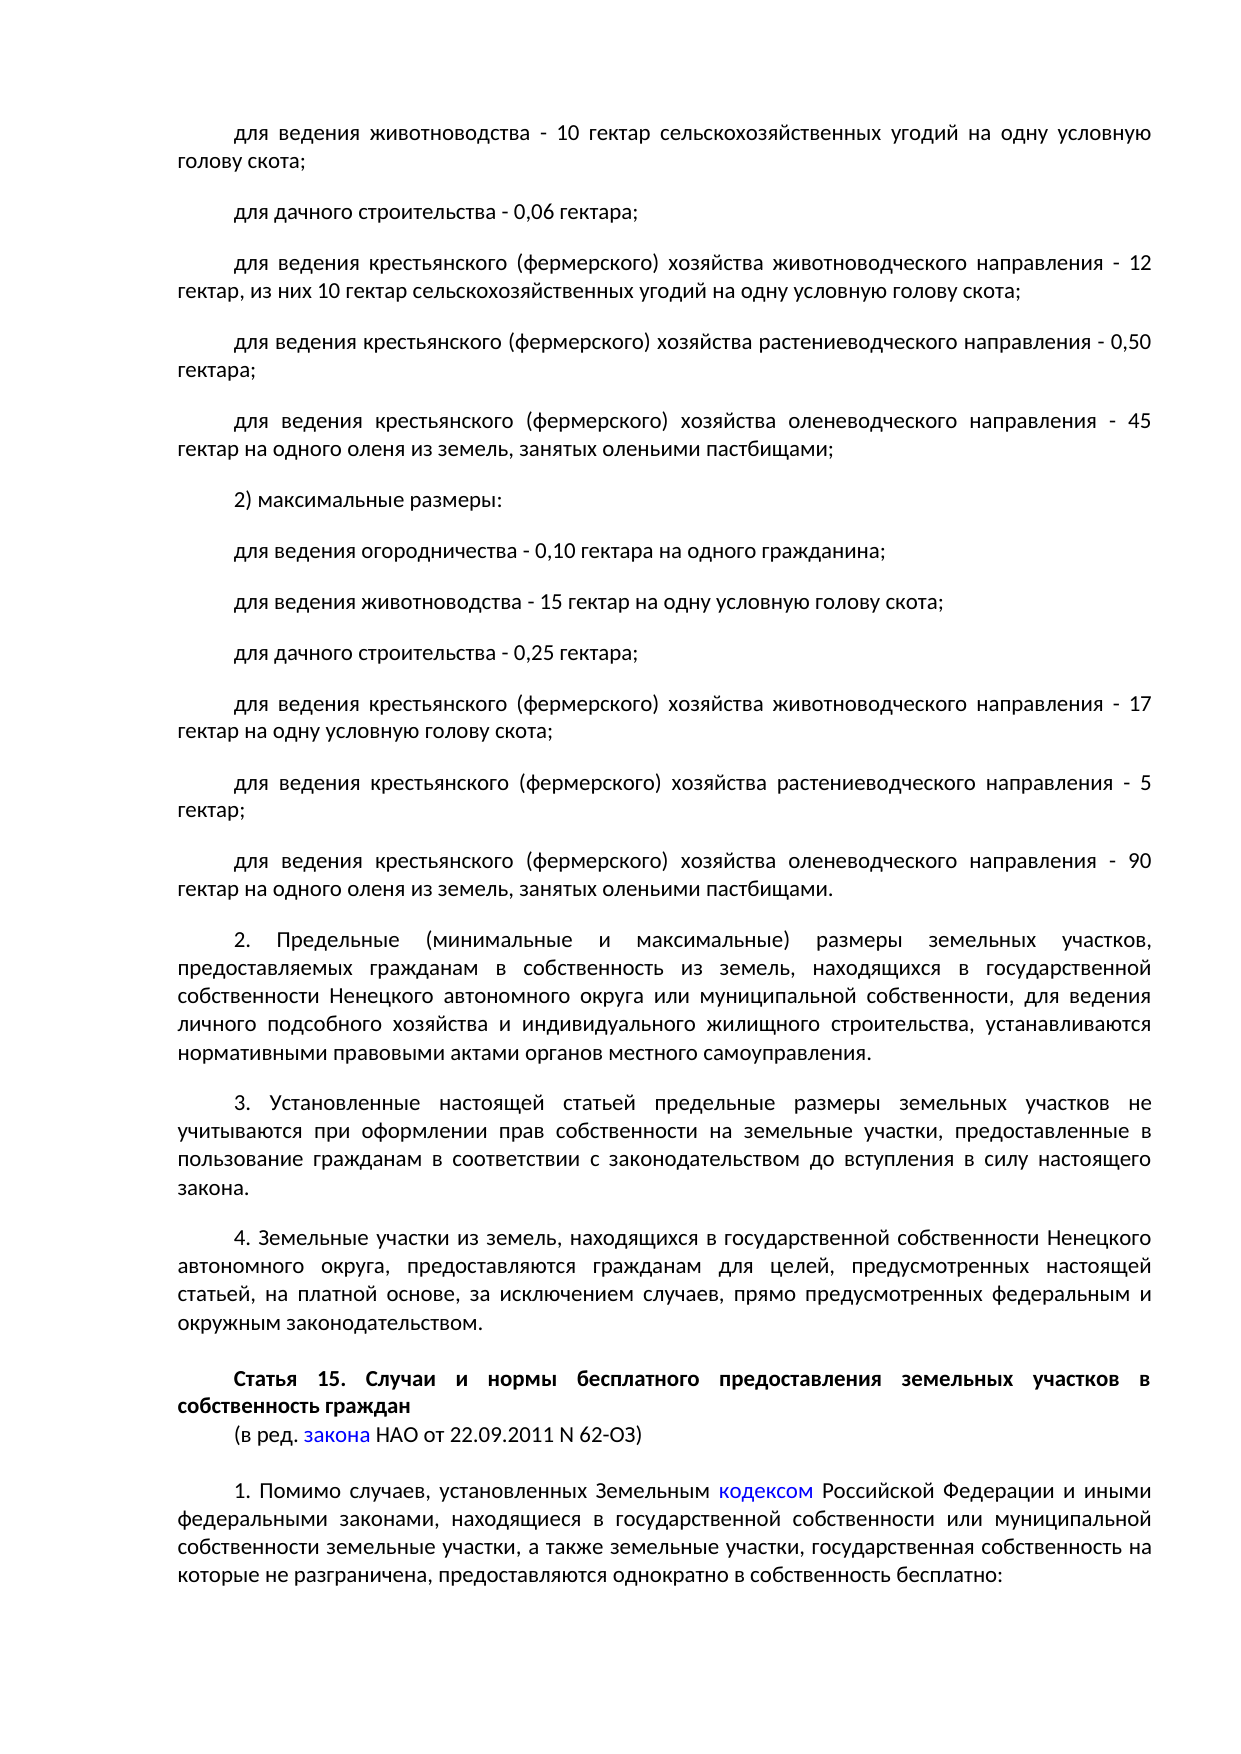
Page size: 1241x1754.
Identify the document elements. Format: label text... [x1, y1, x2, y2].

text для ведения крестьянского (фермерского) хозяйства животноводческого направления - 12 гектар, из них 10 гектар сельскохозяйственных угодий на одну условную голову скота; [177, 248, 1152, 304]
text для ведения крестьянского (фермерского) хозяйства растениеводческого направления - 0,50 гектара; [177, 327, 1152, 383]
text для ведения животноводства - 10 гектар сельскохозяйственных угодий на одну условную голову скота; [177, 118, 1152, 174]
text для дачного строительства - 0,25 гектара; [177, 638, 1152, 666]
text 1. Помимо случаев, установленных Земельным кодексом Российской Федерации и иными федеральными законами, находящиеся в государственной собственности или муниципальной собственности земельные участки, а также земельные участки, государственная собственность на которые не разграничена, предоставляются однократно в собственность бесплатно: [177, 1476, 1152, 1588]
title Статья 15. Случаи и нормы бесплатного предоставления земельных участков в собственность граждан [177, 1364, 1152, 1420]
text для ведения огородничества - 0,10 гектара на одного гражданина; [177, 536, 1152, 564]
text 2. Предельные (минимальные и максимальные) размеры земельных участков, предоставляемых гражданам в собственность из земель, находящихся в государственной собственности Ненецкого автономного округа или муниципальной собственности, для ведения личного подсобного хозяйства и индивидуального жилищного строительства, устанавливаются нормативными правовыми актами органов местного самоуправления. [177, 926, 1152, 1066]
text для ведения крестьянского (фермерского) хозяйства оленеводческого направления - 45 гектар на одного оленя из земель, занятых оленьими пастбищами; [177, 406, 1152, 462]
text для ведения крестьянского (фермерского) хозяйства оленеводческого направления - 90 гектар на одного оленя из земель, занятых оленьими пастбищами. [177, 847, 1152, 903]
text для ведения крестьянского (фермерского) хозяйства растениеводческого направления - 5 гектар; [177, 768, 1152, 824]
text 2) максимальные размеры: [177, 485, 1152, 513]
text (в ред. закона НАО от 22.09.2011 N 62-ОЗ) [177, 1420, 1152, 1448]
text 3. Установленные настоящей статьей предельные размеры земельных участков не учитываются при оформлении прав собственности на земельные участки, предоставленные в пользование гражданам в соответствии с законодательством до вступления в силу настоящего закона. [177, 1088, 1152, 1201]
text для дачного строительства - 0,06 гектара; [177, 197, 1152, 225]
text 4. Земельные участки из земель, находящихся в государственной собственности Ненецкого автономного округа, предоставляются гражданам для целей, предусмотренных настоящей статьей, на платной основе, за исключением случаев, прямо предусмотренных федеральным и окружным законодательством. [177, 1223, 1152, 1336]
text для ведения животноводства - 15 гектар на одну условную голову скота; [177, 587, 1152, 615]
text для ведения крестьянского (фермерского) хозяйства животноводческого направления - 17 гектар на одну условную голову скота; [177, 689, 1152, 745]
